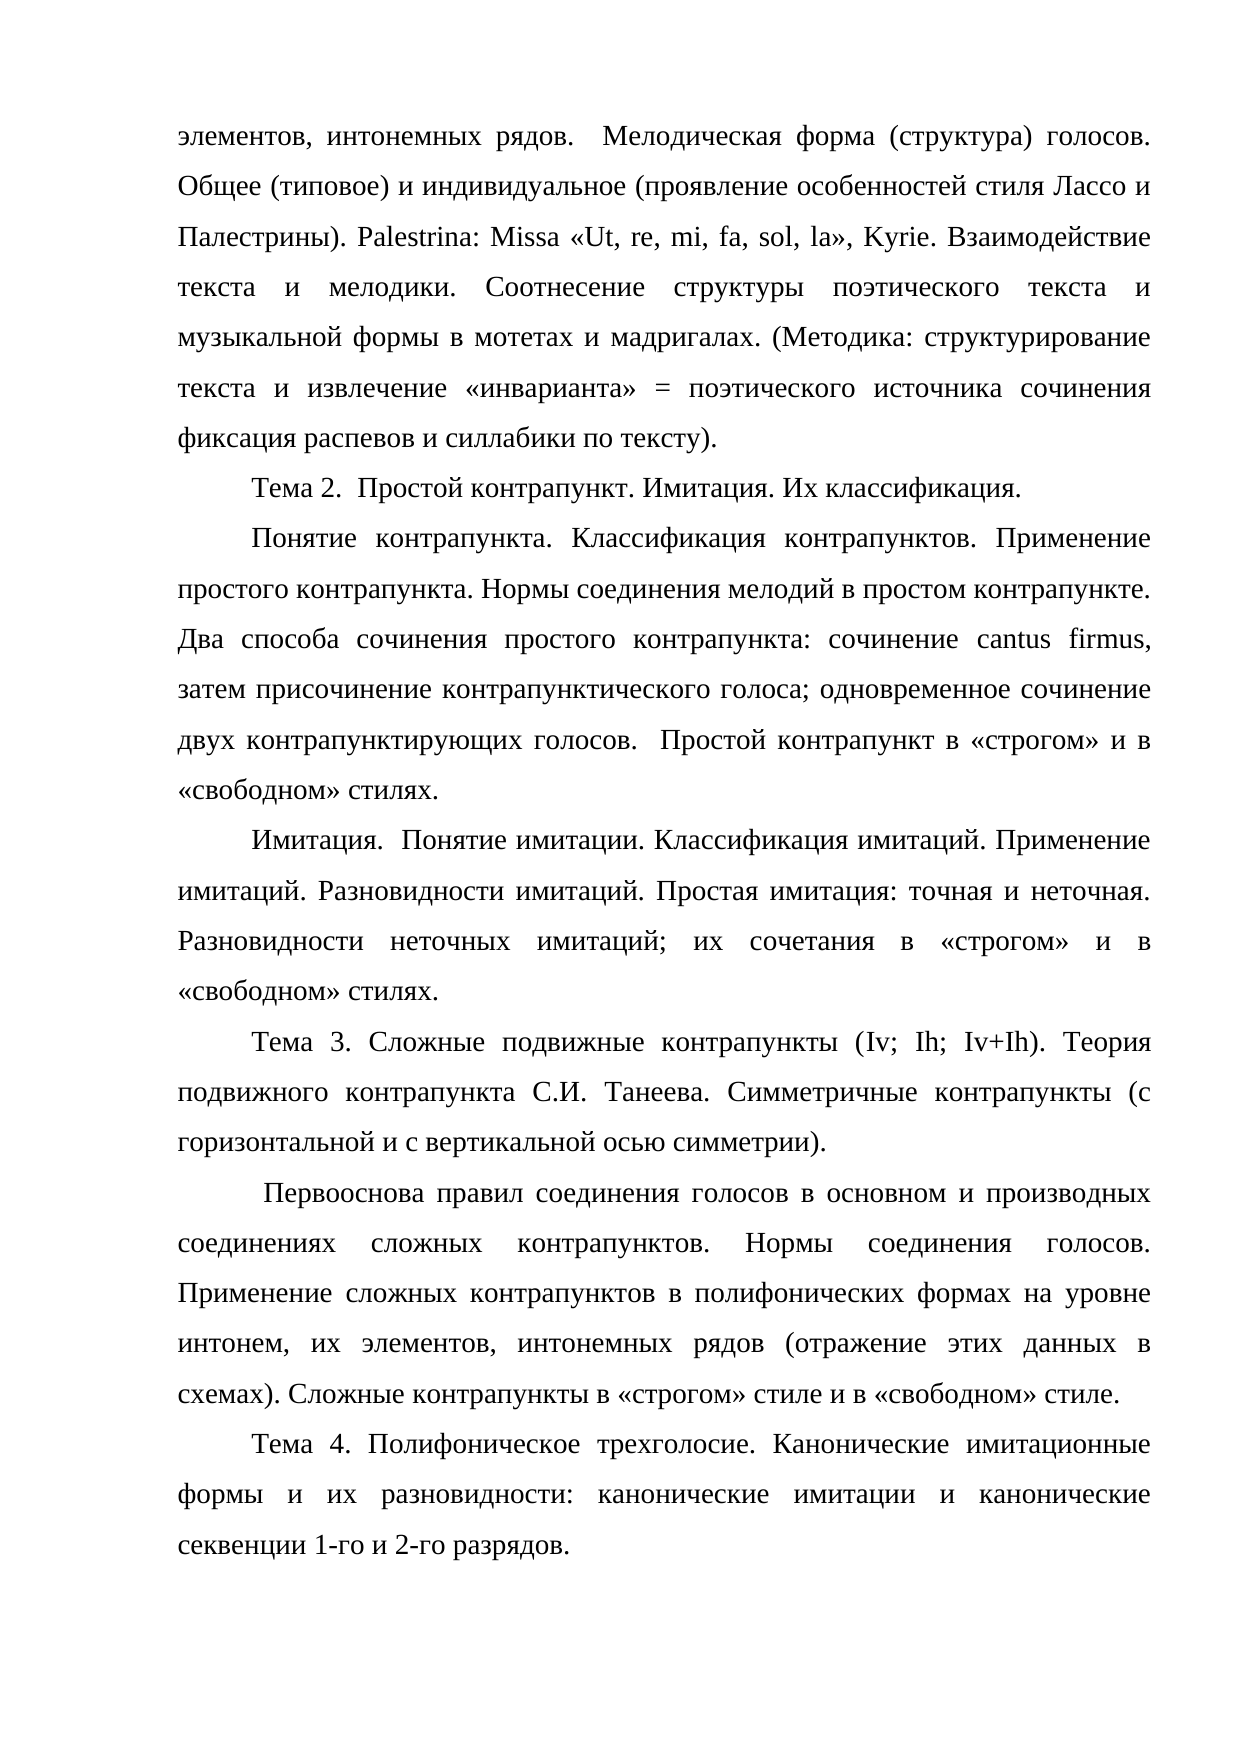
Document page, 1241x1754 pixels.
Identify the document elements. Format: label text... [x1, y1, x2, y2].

text Тема 4. Полифоническое трехголосие. Канонические имитационные формы и их разновидности: канонические имитации и канонические секвенции 1-го и 2-го разрядов. [177, 1426, 1152, 1560]
text Понятие контрапункта. Классификация контрапунктов. Применение простого контрапункта. Нормы соединения мелодий в простом контрапункте. Два способа сочинения простого контрапункта: сочинение cantus firmus, затем присочинение контрапунктического голоса; одновременное сочинение двух контрапунктирующих голосов. Простой контрапункт в «строгом» и в «свободном» стилях. [177, 521, 1152, 806]
text Тема 3. Сложные подвижные контрапункты (Iv; Ih; Iv+Ih). Теория подвижного контрапункта С.И. Танеева. Симметричные контрапункты (с горизонтальной и с вертикальной осью симметрии). [177, 1024, 1152, 1158]
text Тема 2. Простой контрапункт. Имитация. Их классификация. [177, 470, 1152, 504]
text Имитация. Понятие имитации. Классификация имитаций. Применение имитаций. Разновидности имитаций. Простая имитация: точная и неточная. Разновидности неточных имитаций; их сочетания в «строгом» и в «свободном» стилях. [177, 822, 1152, 1007]
text Первооснова правил соединения голосов в основном и производных соединениях сложных контрапунктов. Нормы соединения голосов. Применение сложных контрапунктов в полифонических формах на уровне интонем, их элементов, интонемных рядов (отражение этих данных в схемах). Сложные контрапункты в «строгом» стиле и в «свободном» стиле. [177, 1175, 1152, 1409]
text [177, 118, 1152, 453]
